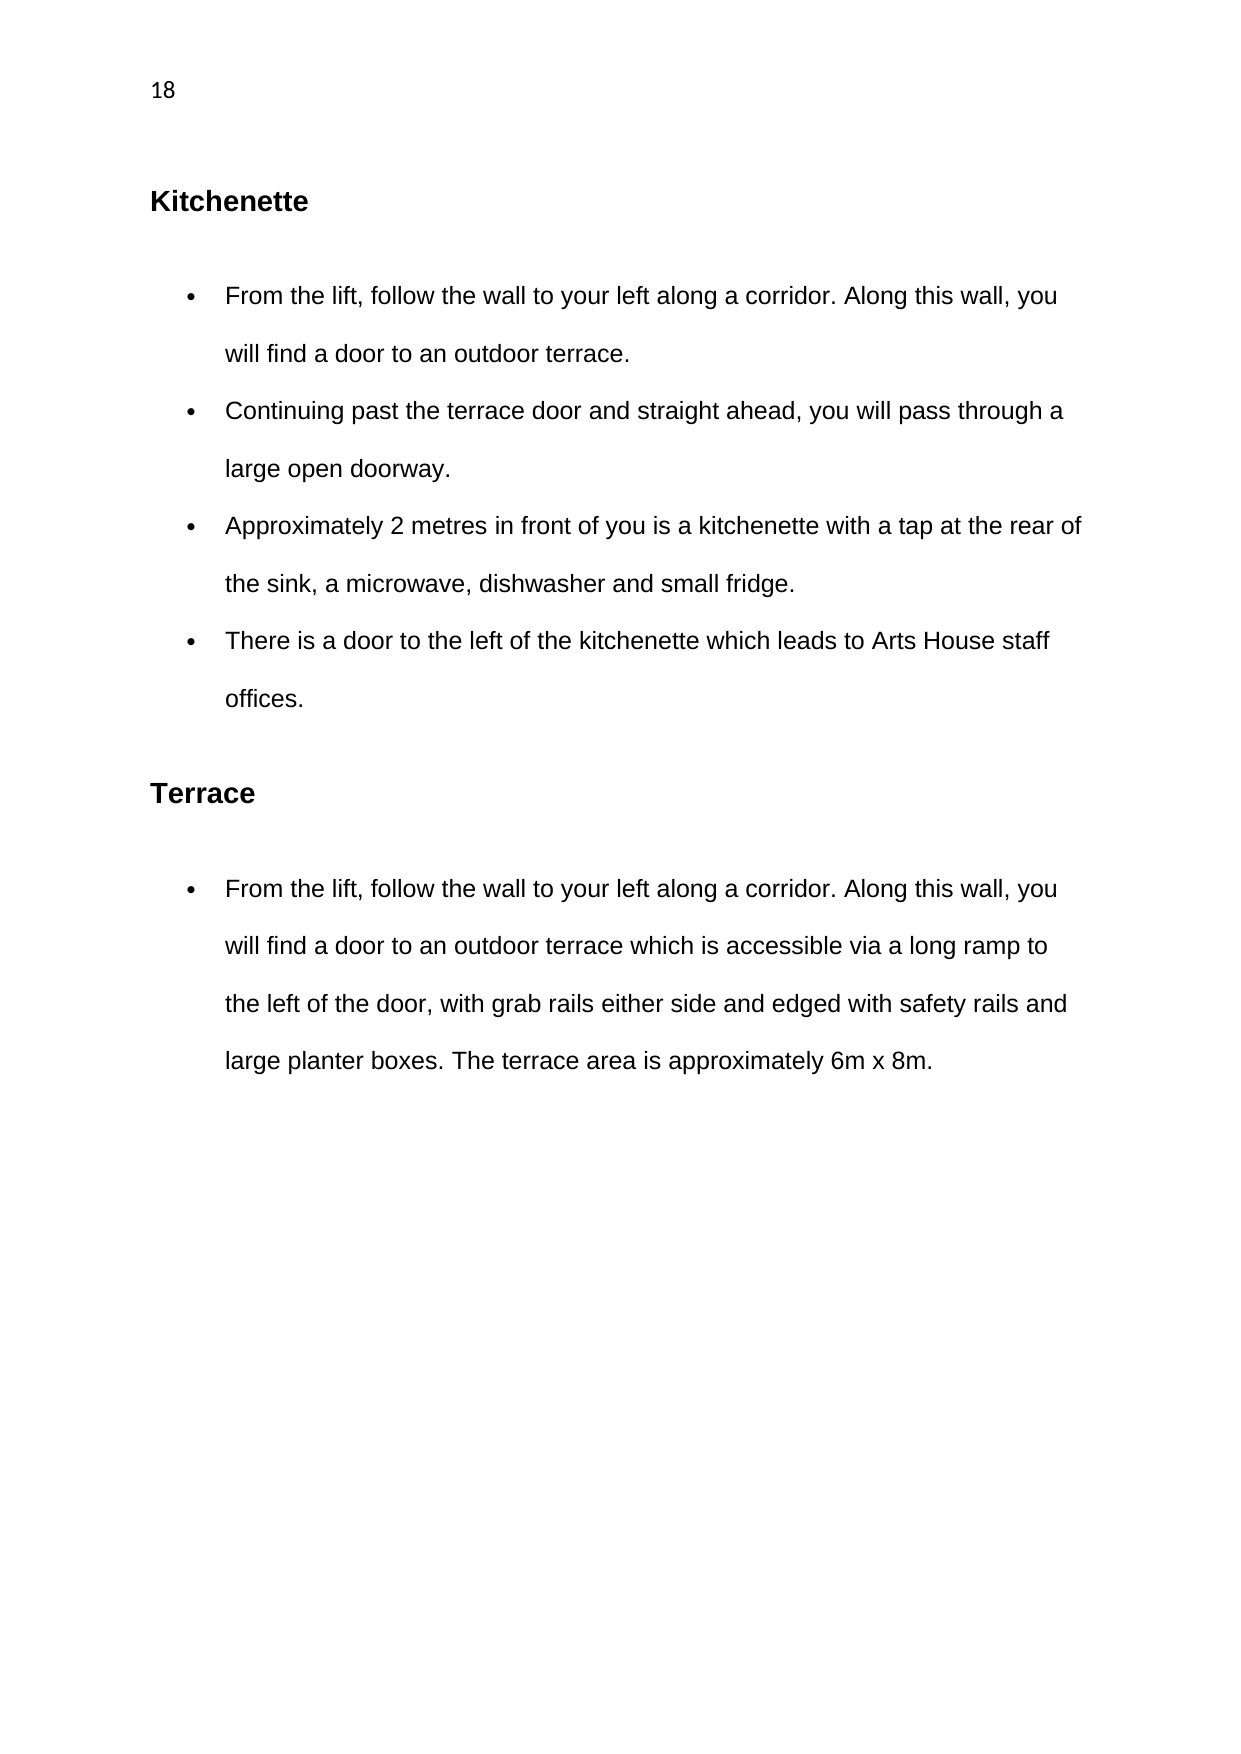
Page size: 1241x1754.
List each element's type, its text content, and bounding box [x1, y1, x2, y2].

list Approximately 2 metres in front of you is a kitchenette with a tap at the rear of the sink, a microwave, dishwasher and small fridge. [187, 511, 1090, 598]
list From the lift, follow the wall to your left along a corridor. Along this wall, you will find a door to an outdoor terrace which is accessible via a long ramp to the left of the door, with grab rails either side and edged with safety rails and large planter boxes. The terrace area is approximately 6m x 8m. [187, 874, 1090, 1075]
subtitle Terrace [150, 776, 1090, 809]
list From the lift, follow the wall to your left along a corridor. Along this wall, you will find a door to an outdoor terrace. [187, 281, 1090, 368]
list There is a door to the left of the kitchenette which leads to Arts House staff offices. [187, 626, 1090, 713]
subtitle Kitchenette [150, 184, 1090, 217]
list Continuing past the terrace door and straight ahead, you will pass through a large open doorway. [187, 396, 1090, 483]
